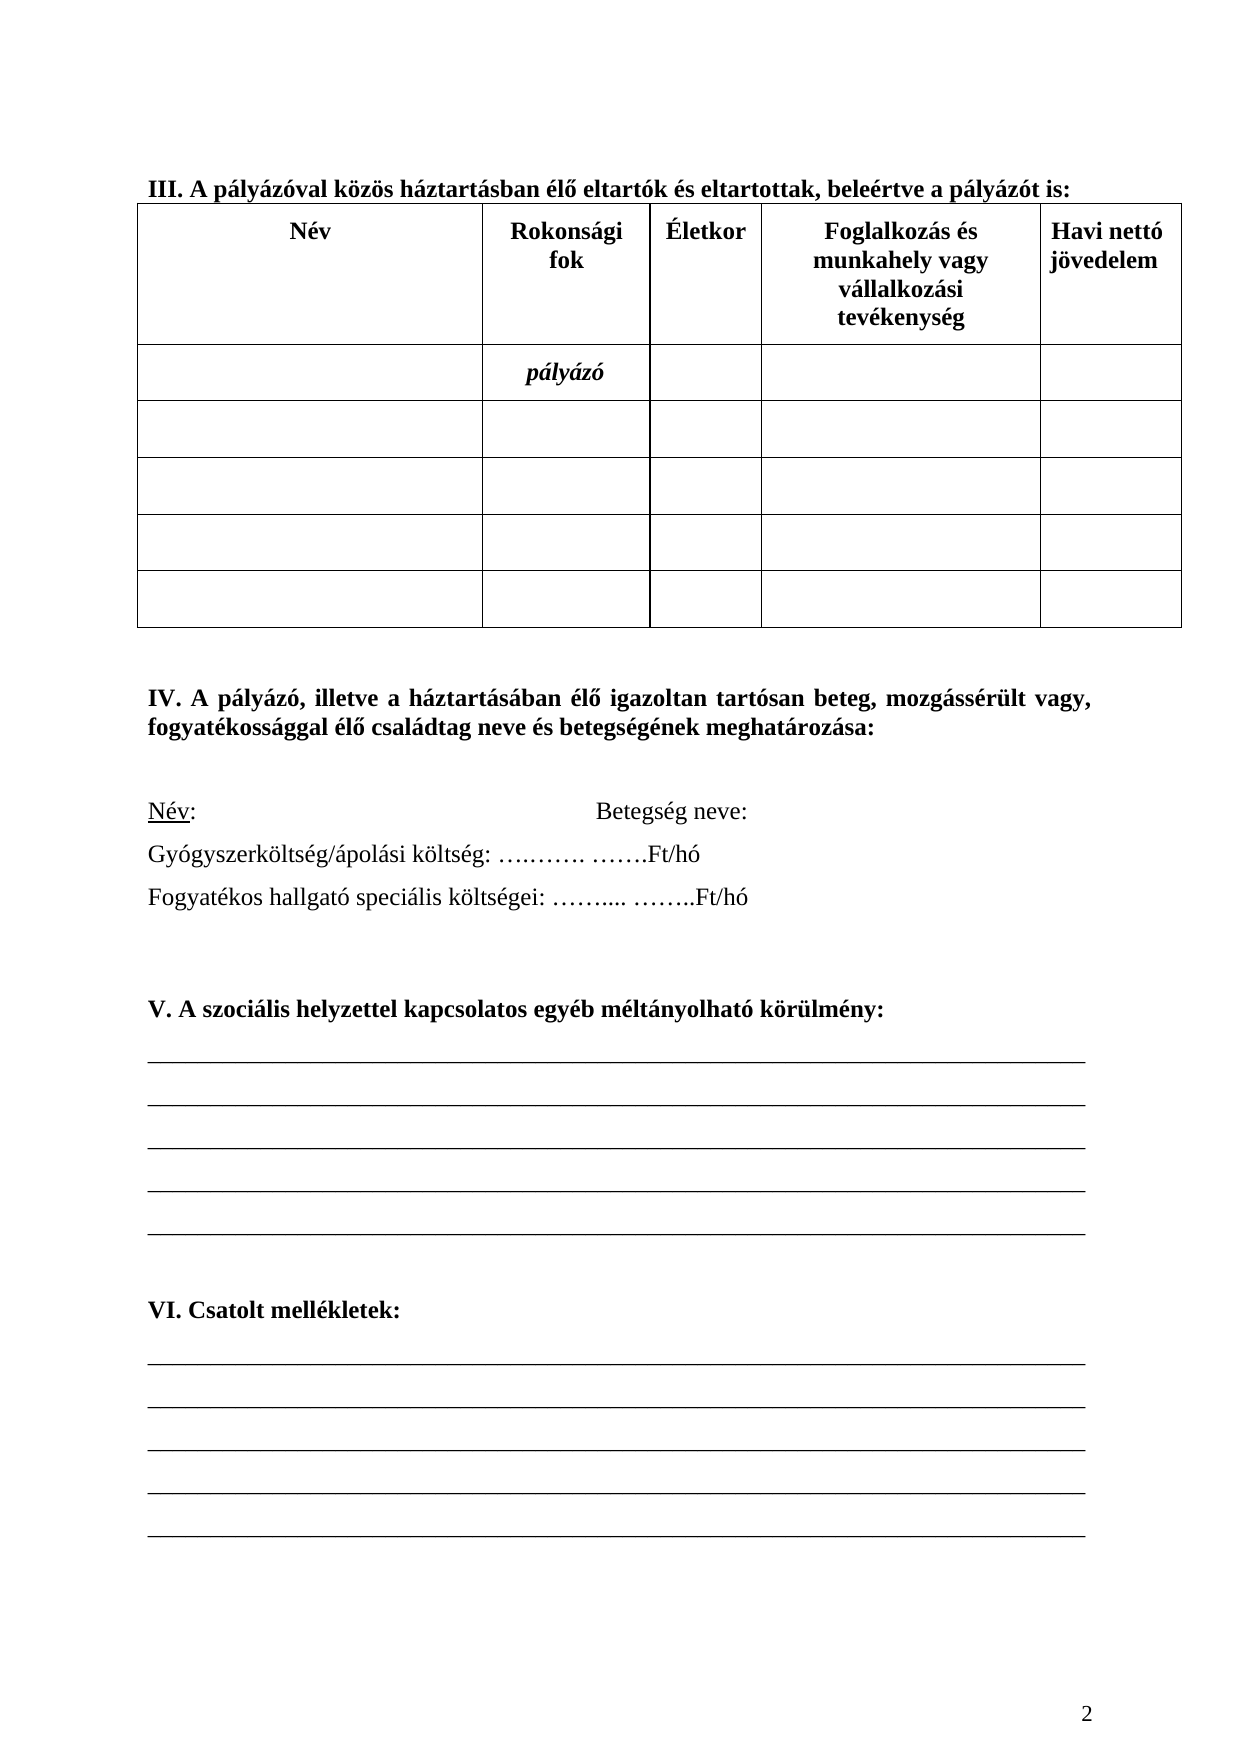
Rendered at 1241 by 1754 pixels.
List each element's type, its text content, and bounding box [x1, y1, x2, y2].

text III. A pályázóval közös háztartásban élő eltartók és eltartottak, beleértve a pályázót is: [148, 174, 1093, 203]
table_cell [138, 345, 482, 400]
table_cell [651, 571, 761, 627]
table_cell [651, 458, 761, 513]
table_cell [762, 571, 1040, 627]
table_header Életkor [651, 204, 761, 344]
table_cell [651, 345, 761, 400]
table_cell [1041, 571, 1181, 627]
table_cell [762, 515, 1040, 570]
table_cell [762, 401, 1040, 457]
text Név: Betegség neve: [148, 796, 1093, 825]
table_cell [651, 401, 761, 457]
table_cell [1041, 458, 1181, 513]
text Gyógyszerköltség/ápolási költség: ….……. …….Ft/hó [148, 839, 1093, 868]
table_cell [762, 458, 1040, 513]
table_header Havi nettó jövedelem [1041, 204, 1181, 344]
table_cell [1041, 345, 1181, 400]
table_header Rokonsági fok [483, 204, 649, 344]
table_cell [483, 401, 649, 457]
table_cell [138, 515, 482, 570]
table_cell [483, 515, 649, 570]
table_cell [1041, 401, 1181, 457]
text _______________________________________________________________________________________________________________________________________________________________________________________________________________________________________________________________________________________________________________________________________________________________________________________ [148, 1037, 1093, 1238]
table_cell [483, 458, 649, 513]
table_cell [138, 458, 482, 513]
text _______________________________________________________________________________________________________________________________________________________________________________________________________________________________________________________________________________________________________________________________________________________________________________________ [148, 1339, 1093, 1540]
text IV. A pályázó, illetve a háztartásában élő igazoltan tartósan beteg, mozgássérült vagy, fogyatékossággal élő családtag neve és betegségének meghatározása: [148, 683, 1093, 741]
text V. A szociális helyzettel kapcsolatos egyéb méltányolható körülmény: [148, 994, 1093, 1022]
table_cell pályázó [483, 345, 649, 400]
table_cell [483, 571, 649, 627]
table_cell [1041, 515, 1181, 570]
text VI. Csatolt mellékletek: [148, 1296, 1093, 1324]
table_header Név [138, 204, 482, 344]
table_cell [138, 571, 482, 627]
table_cell [762, 345, 1040, 400]
table_header Foglalkozás és munkahely vagy vállalkozási tevékenység [762, 204, 1040, 344]
table_cell [651, 515, 761, 570]
text Fogyatékos hallgató speciális költségei: …….... ……..Ft/hó [148, 882, 1093, 911]
table_cell [138, 401, 482, 457]
